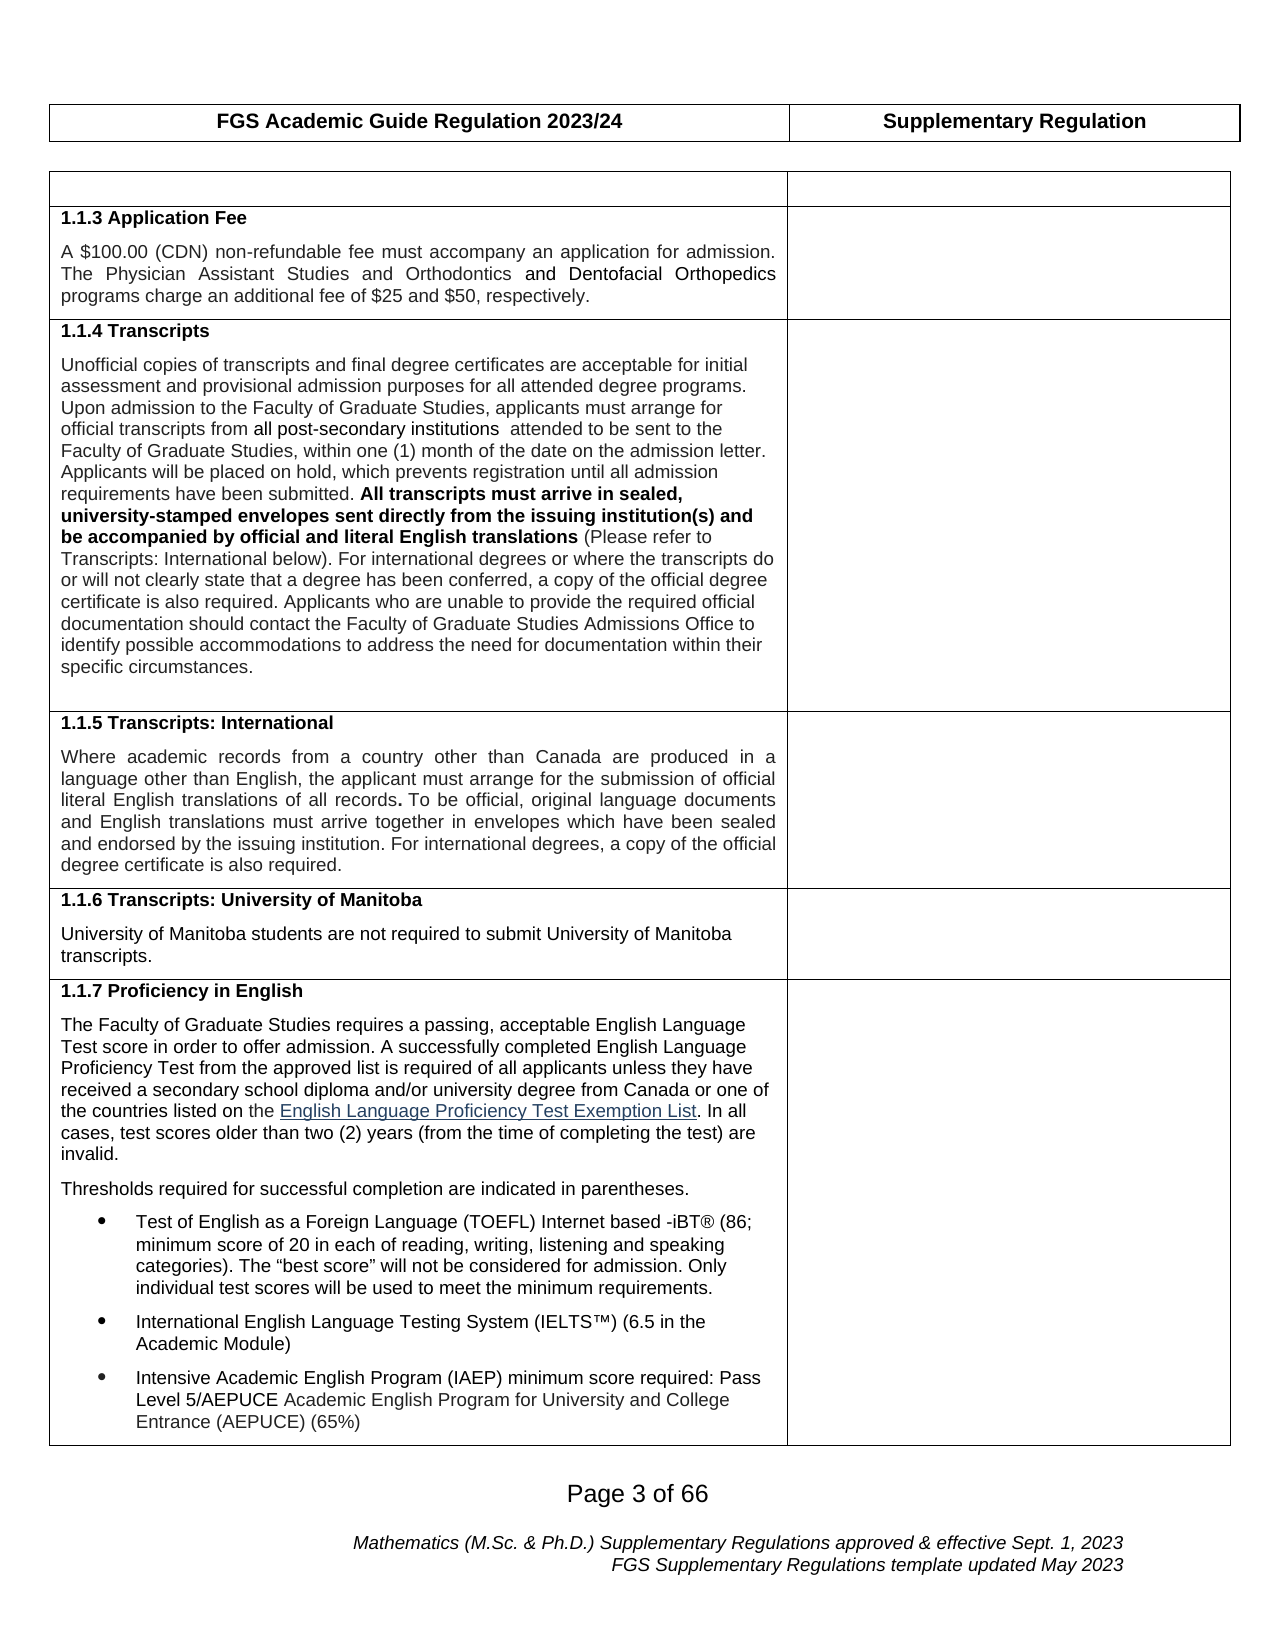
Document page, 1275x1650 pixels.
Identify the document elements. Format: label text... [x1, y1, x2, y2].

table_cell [50, 172, 787, 206]
table_cell [788, 207, 1230, 318]
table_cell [50, 980, 787, 1444]
table_cell 1.1.4 Transcripts Unofficial copies of transcripts and final degree certificates are acceptable for initial assessment and provisional admission purposes for all attended degree programs. Upon admission to the Faculty of Graduate Studies, applicants must arrange for official transcripts from all post-secondary institutions attended to be sent to the Faculty of Graduate Studies, within one (1) month of the date on the admission letter. Applicants will be placed on hold, which prevents registration until all admission requirements have been submitted. All transcripts must arrive in sealed, university-stamped envelopes sent directly from the issuing institution(s) and be accompanied by official and literal English translations (Please refer to Transcripts: International below). For international degrees or where the transcripts do or will not clearly state that a degree has been conferred, a copy of the official degree certificate is also required. Applicants who are unable to provide the required official documentation should contact the Faculty of Graduate Studies Admissions Office to identify possible accommodations to address the need for documentation within their specific circumstances. [50, 320, 787, 711]
table_cell [788, 712, 1230, 888]
table_cell [788, 889, 1230, 979]
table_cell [788, 172, 1230, 206]
table_cell 1.1.3 Application Fee A $100.00 (CDN) non-refundable fee must accompany an application for admission. The Physician Assistant Studies and Orthodontics and Dentofacial Orthopedics programs charge an additional fee of $25 and $50, respectively. [50, 207, 787, 318]
table_cell [788, 320, 1230, 711]
table_cell 1.1.6 Transcripts: University of Manitoba University of Manitoba students are not required to submit University of Manitoba transcripts. [50, 889, 787, 979]
table_cell 1.1.5 Transcripts: International Where academic records from a country other than Canada are produced in a language other than English, the applicant must arrange for the submission of official literal English translations of all records. To be official, original language documents and English translations must arrive together in envelopes which have been sealed and endorsed by the issuing institution. For international degrees, a copy of the official degree certificate is also required. [50, 712, 787, 888]
table_cell [788, 980, 1230, 1444]
